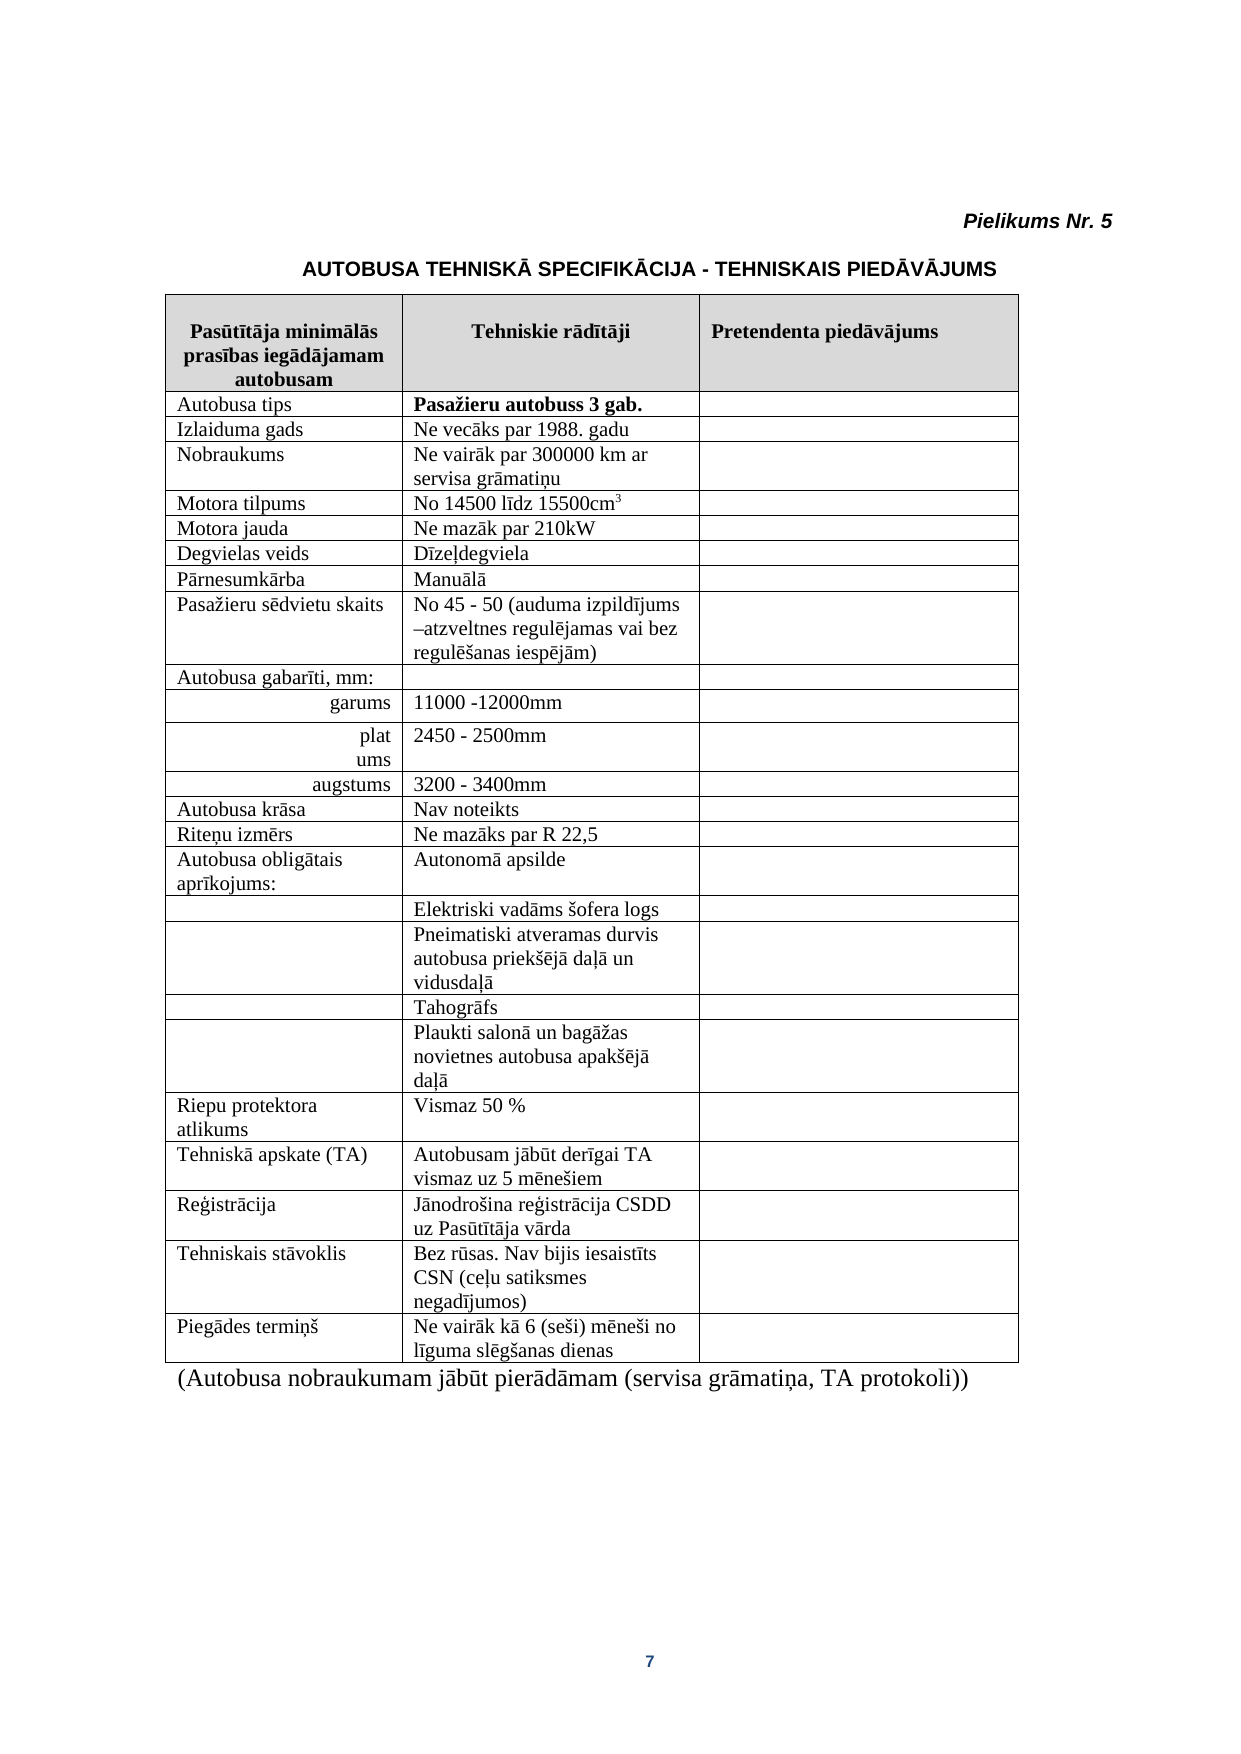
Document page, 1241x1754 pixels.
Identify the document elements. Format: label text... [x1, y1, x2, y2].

table_cell [700, 1142, 1018, 1190]
table_cell [166, 922, 402, 994]
table_cell Autobusa tips [166, 392, 402, 416]
table_cell Vismaz 50 % [403, 1093, 699, 1141]
table_cell [700, 417, 1018, 441]
table_cell Ne mazāks par R 22,5 [403, 822, 699, 846]
table_cell [700, 1314, 1018, 1362]
table_cell [700, 541, 1018, 565]
table_cell Ne mazāk par 210kW [403, 516, 699, 540]
table_cell Riepu protektora atlikums [166, 1093, 402, 1141]
table_cell [700, 665, 1018, 689]
table_cell 2450 - 2500mm [403, 723, 699, 771]
table_cell platums [166, 723, 402, 771]
table_cell [700, 922, 1018, 994]
table_cell [700, 442, 1018, 490]
table_cell Nobraukums [166, 442, 402, 490]
table_cell Ne vairāk par 300000 km ar servisa grāmatiņu [403, 442, 699, 490]
table_cell Elektriski vadāms šofera logs [403, 896, 699, 921]
table_cell 3200 - 3400mm [403, 772, 699, 796]
table_cell Ne vecāks par 1988. gadu [403, 417, 699, 441]
table_cell [700, 896, 1018, 921]
table_cell [700, 1241, 1018, 1313]
table_cell Dīzeļdegviela [403, 541, 699, 565]
table_cell [700, 690, 1018, 722]
table_cell Pneimatiski atveramas durvis autobusa priekšējā daļā un vidusdaļā [403, 922, 699, 994]
table_cell Pasažieru sēdvietu skaits [166, 592, 402, 664]
table_cell [166, 995, 402, 1019]
text (Autobusa nobraukumam jābūt pierādāmam (servisa grāmatiņa, TA protokoli)) [177, 328, 1122, 1392]
table_cell [700, 847, 1018, 895]
table_cell [700, 592, 1018, 664]
table_cell Motora jauda [166, 516, 402, 540]
table_cell No 45 - 50 (auduma izpildījums –atzveltnes regulējamas vai bez regulēšanas iespējām) [403, 592, 699, 664]
table_cell Nav noteikts [403, 797, 699, 821]
table_cell [700, 1093, 1018, 1141]
table_cell [700, 822, 1018, 846]
table_cell [700, 1191, 1018, 1239]
table_cell garums [166, 690, 402, 722]
table_cell Autobusam jābūt derīgai TA vismaz uz 5 mēnešiem [403, 1142, 699, 1190]
table_cell Tehniskais stāvoklis [166, 1241, 402, 1313]
text Pielikums Nr. 5 [207, 208, 1112, 232]
table_cell [166, 1020, 402, 1092]
table_cell No 14500 līdz 15500cm3 [403, 491, 699, 515]
table_cell [700, 491, 1018, 515]
table_cell 11000 -12000mm [403, 690, 699, 722]
table_cell [700, 797, 1018, 821]
table_cell Manuālā [403, 566, 699, 591]
table_cell Autonomā apsilde [403, 847, 699, 895]
table_cell Autobusa gabarīti, mm: [166, 665, 402, 689]
table_cell Tahogrāfs [403, 995, 699, 1019]
table_cell Ne vairāk kā 6 (seši) mēneši no līguma slēgšanas dienas [403, 1314, 699, 1362]
table_cell Izlaiduma gads [166, 417, 402, 441]
table_cell [700, 995, 1018, 1019]
table_cell Riteņu izmērs [166, 822, 402, 846]
table_cell Pasažieru autobuss 3 gab. [403, 392, 699, 416]
table_cell [700, 723, 1018, 771]
table_cell Degvielas veids [166, 541, 402, 565]
table_cell [700, 1020, 1018, 1092]
table_cell Piegādes termiņš [166, 1314, 402, 1362]
table_cell [166, 896, 402, 921]
table_cell Autobusa obligātais aprīkojums: [166, 847, 402, 895]
table_cell Plaukti salonā un bagāžas novietnes autobusa apakšējā daļā [403, 1020, 699, 1092]
table_cell Jānodrošina reģistrācija CSDD uz Pasūtītāja vārda [403, 1191, 699, 1239]
text AUTOBUSA TEHNISKĀ SPECIFIKĀCIJA - TEHNISKAIS PIEDĀVĀJUMS [177, 256, 1122, 280]
table_cell [700, 772, 1018, 796]
table_cell [403, 665, 699, 689]
table_cell Motora tilpums [166, 491, 402, 515]
table_cell [700, 392, 1018, 416]
table_cell Tehniskā apskate (TA) [166, 1142, 402, 1190]
table_cell [700, 516, 1018, 540]
table_cell Reģistrācija [166, 1191, 402, 1239]
table_cell Autobusa krāsa [166, 797, 402, 821]
table_cell Bez rūsas. Nav bijis iesaistīts CSN (ceļu satiksmes negadījumos) [403, 1241, 699, 1313]
table_header Pasūtītāja minimālās prasības iegādājamam autobusam [166, 295, 402, 391]
table_header Tehniskie rādītāji [403, 295, 699, 391]
table_cell augstums [166, 772, 402, 796]
table_header Pretendenta piedāvājums [700, 295, 1018, 391]
table_cell Pārnesumkārba [166, 566, 402, 591]
table_cell [700, 566, 1018, 591]
